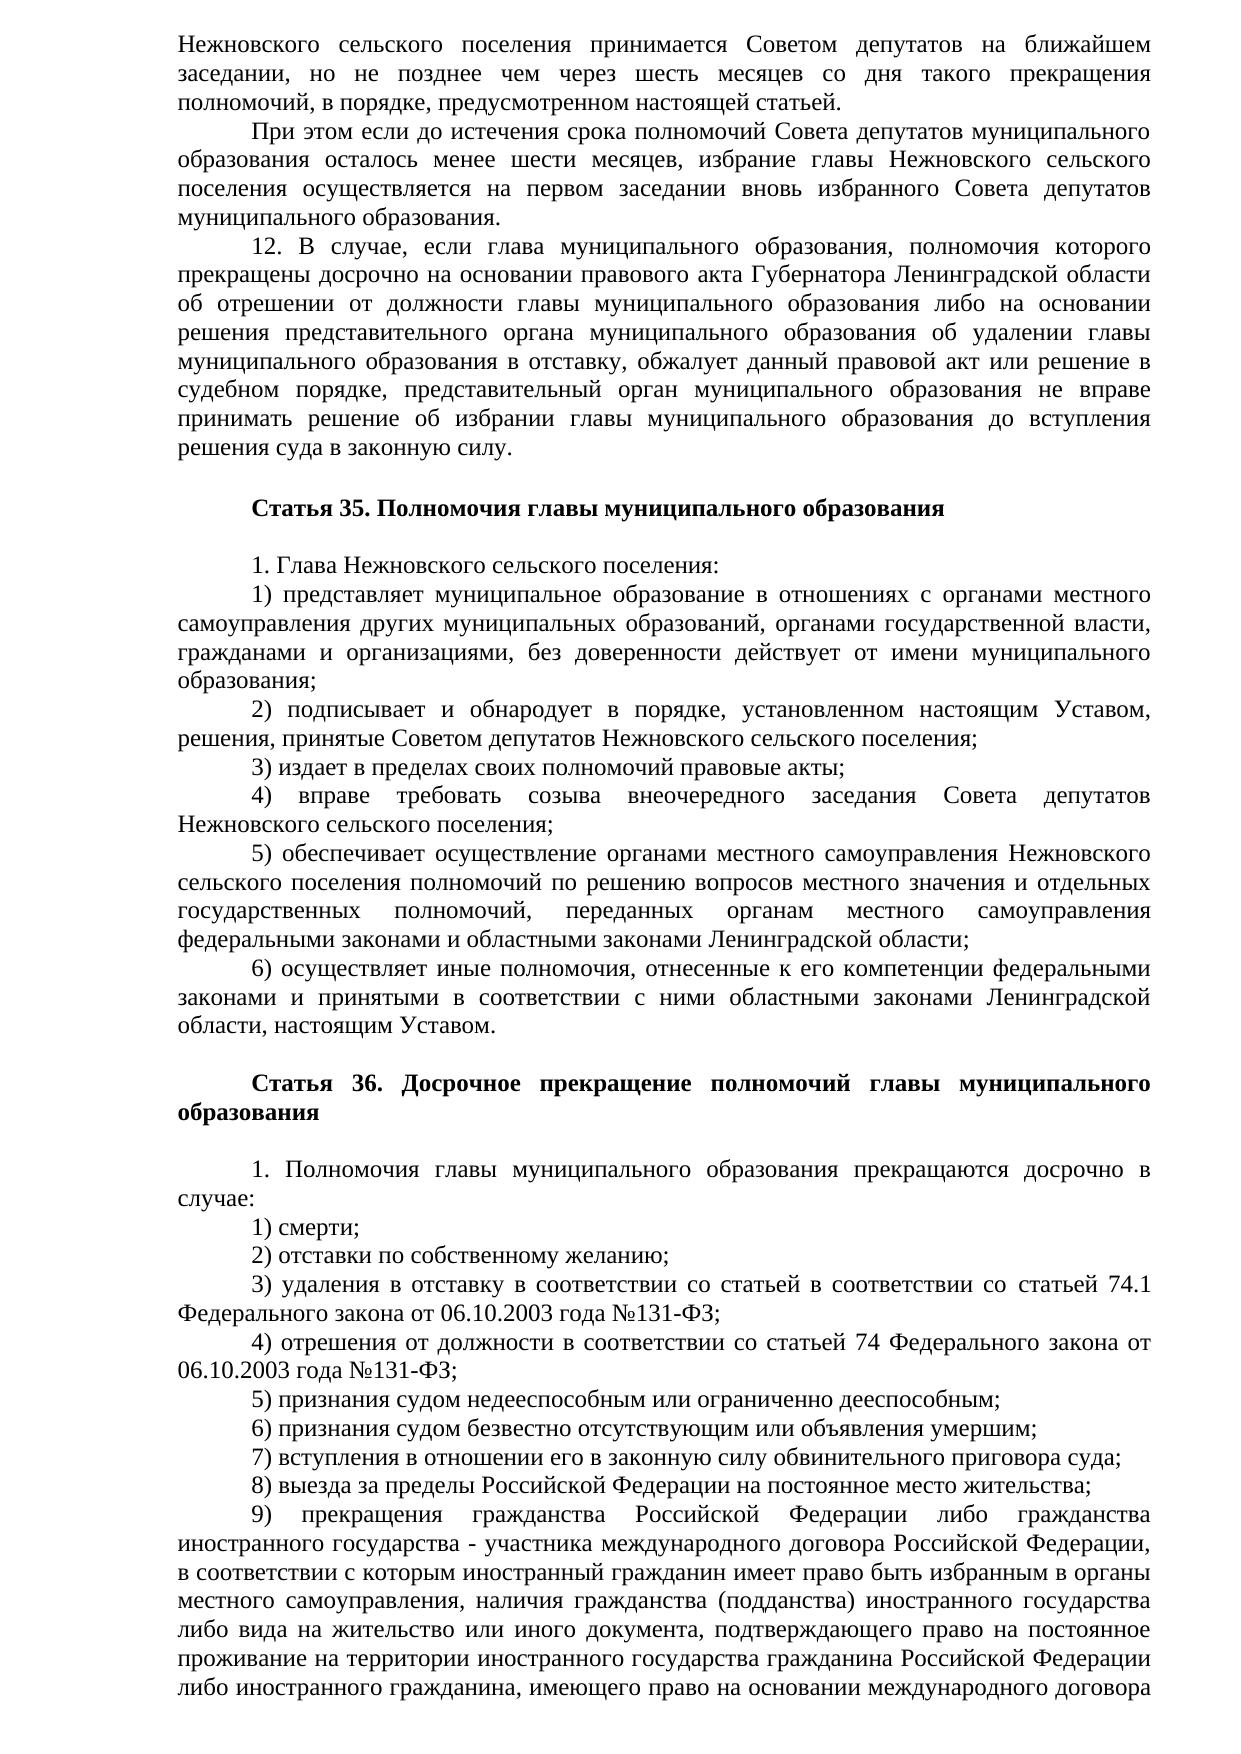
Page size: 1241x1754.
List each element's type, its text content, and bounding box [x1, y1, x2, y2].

text 1. Полномочия главы муниципального образования прекращаются досрочно в случае: [177, 1154, 1152, 1212]
text 5) обеспечивает осуществление органами местного самоуправления Нежновского сельского поселения полномочий по решению вопросов местного значения и отдельных государственных полномочий, переданных органам местного самоуправления федеральными законами и областными законами Ленинградской области; [177, 838, 1152, 953]
text 8) выезда за пределы Российской Федерации на постоянное место жительства; [177, 1471, 1152, 1499]
text 6) осуществляет иные полномочия, отнесенные к его компетенции федеральными законами и принятыми в соответствии с ними областными законами Ленинградской области, настоящим Уставом. [177, 953, 1152, 1039]
text 12. В случае, если глава муниципального образования, полномочия которого прекращены досрочно на основании правового акта Губернатора Ленинградской области об отрешении от должности главы муниципального образования либо на основании решения представительного органа муниципального образования об удалении главы муниципального образования в отставку, обжалует данный правовой акт или решение в судебном порядке, представительный орган муниципального образования не вправе принимать решение об избрании главы муниципального образования до вступления решения суда в законную силу. [177, 231, 1152, 461]
text 1) смерти; [177, 1212, 1152, 1241]
text 1) представляет муниципальное образование в отношениях с органами местного самоуправления других муниципальных образований, органами государственной власти, гражданами и организациями, без доверенности действует от имени муниципального образования; [177, 579, 1152, 694]
text Статья 36. Досрочное прекращение полномочий главы муниципального образования [177, 1068, 1152, 1126]
text 7) вступления в отношении его в законную силу обвинительного приговора суда; [177, 1442, 1152, 1471]
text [177, 29, 1152, 116]
text 6) признания судом безвестно отсутствующим или объявления умершим; [177, 1413, 1152, 1442]
text 3) издает в пределах своих полномочий правовые акты; [177, 752, 1152, 781]
text 4) отрешения от должности в соответствии со статьей 74 Федерального закона от 06.10.2003 года №131-ФЗ; [177, 1327, 1152, 1384]
text 2) отставки по собственному желанию; [177, 1241, 1152, 1269]
text 3) удаления в отставку в соответствии со статьей в соответствии со статьей 74.1 Федерального закона от 06.10.2003 года №131-ФЗ; [177, 1269, 1152, 1327]
text 4) вправе требовать созыва внеочередного заседания Совета депутатов Нежновского сельского поселения; [177, 781, 1152, 838]
text Статья 35. Полномочия главы муниципального образования [177, 493, 1152, 522]
text 2) подписывает и обнародует в порядке, установленном настоящим Уставом, решения, принятые Советом депутатов Нежновского сельского поселения; [177, 694, 1152, 752]
text 1. Глава Нежновского сельского поселения: [177, 551, 1152, 579]
text При этом если до истечения срока полномочий Совета депутатов муниципального образования осталось менее шести месяцев, избрание главы Нежновского сельского поселения осуществляется на первом заседании вновь избранного Совета депутатов муниципального образования. [177, 116, 1152, 231]
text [177, 1499, 1152, 1701]
text 5) признания судом недееспособным или ограниченно дееспособным; [177, 1384, 1152, 1413]
